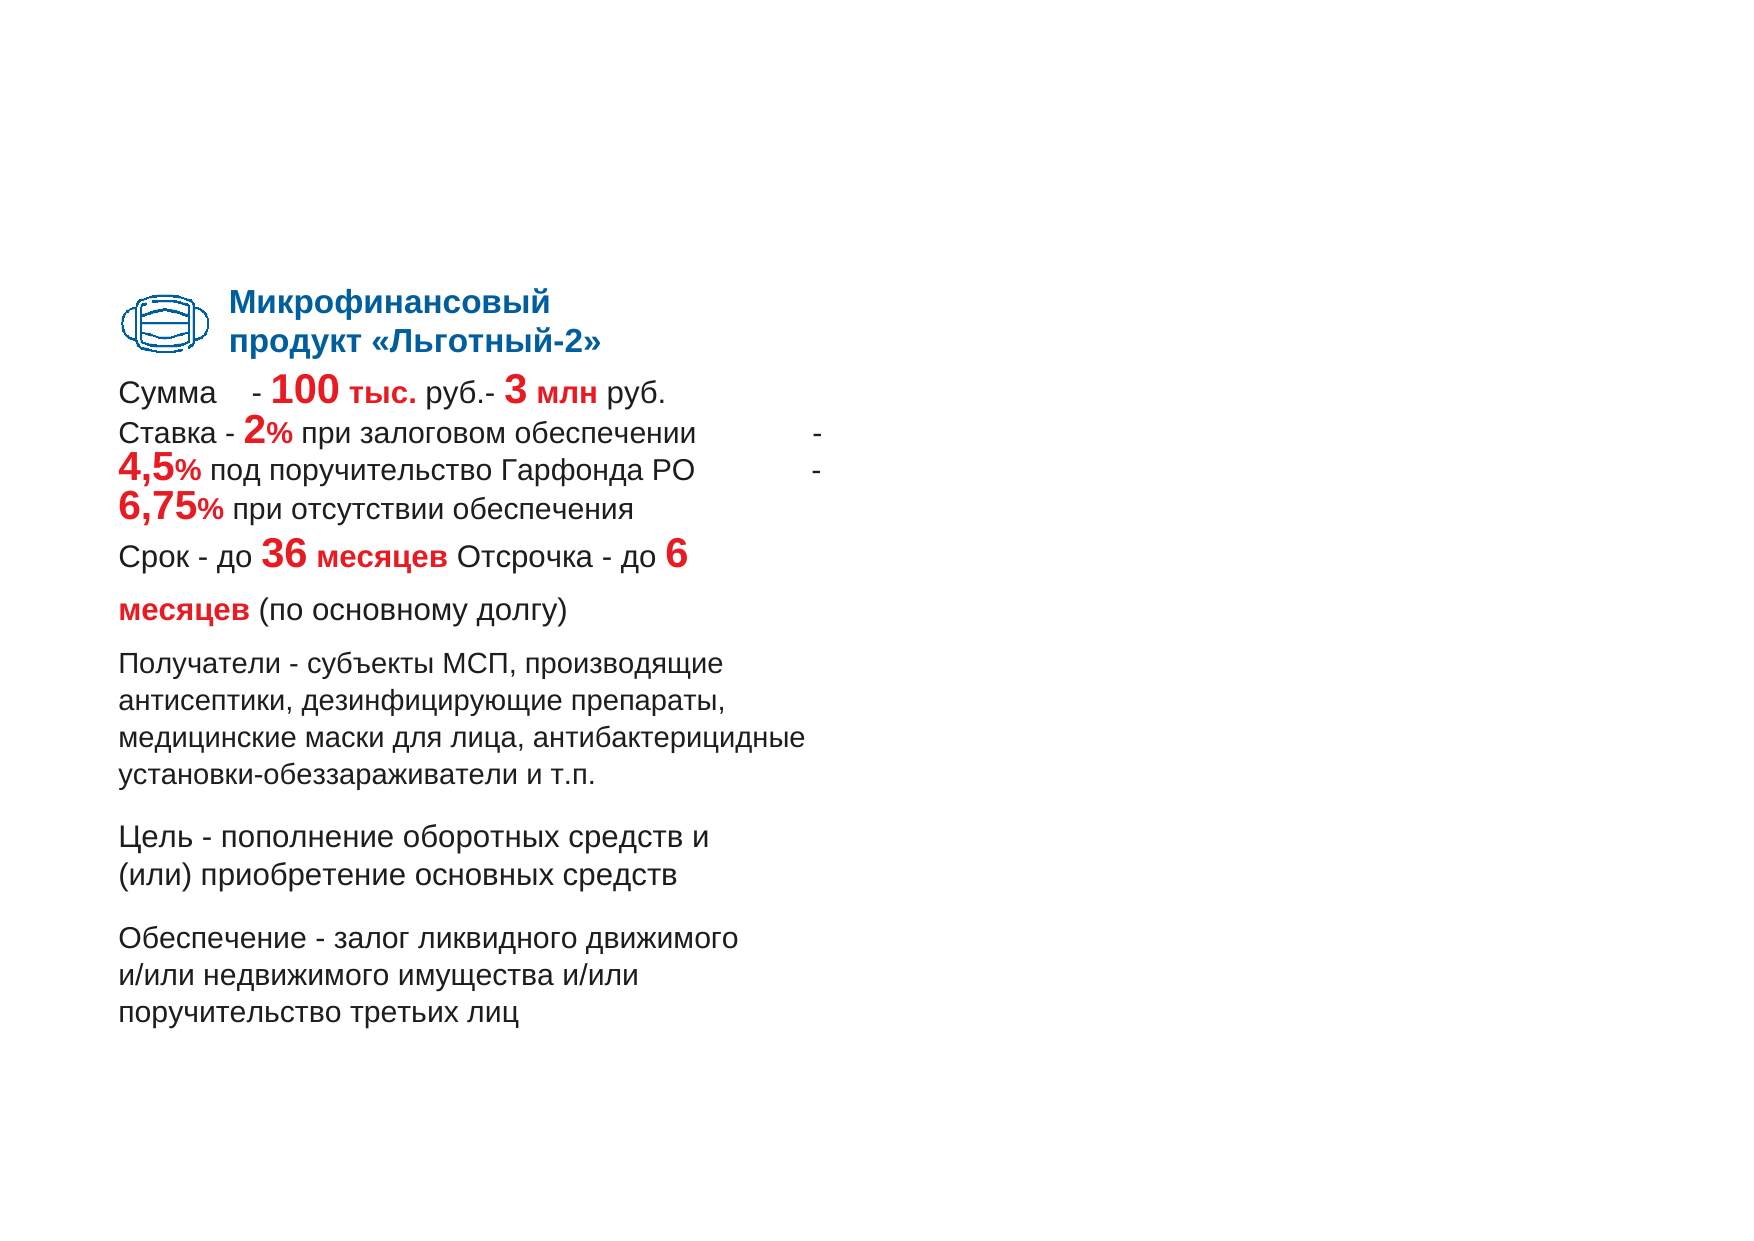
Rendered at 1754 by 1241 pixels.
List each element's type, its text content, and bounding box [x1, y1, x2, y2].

picture [118, 291, 211, 355]
text Срок - до 36 месяцев Отсрочка - до 6 месяцев (по основному долгу) [118, 528, 796, 627]
text Обеспечение - залог ликвидного движимого и/или недвижимого имущества и/или поручительство третьих лиц [118, 920, 760, 1029]
text Сумма - 100 тыс. руб.- 3 млн руб. [118, 364, 842, 412]
text Микрофинансовый продукт «Льготный-2» [228, 284, 667, 359]
text Цель - пополнение оборотных средств и (или) приобретение основных средств [118, 818, 783, 892]
text Ставка - 2% при залоговом обеспечении Ставка - 4,5% под поручительство Гарфонда РО Ставка - 6,75% при отсутствии обеспечения [118, 412, 842, 528]
text Получатели - субъекты МСП, производящие антисептики, дезинфицирующие препараты, медицинские маски для лица, антибактерицидные установки-обеззараживатели и т.п. [118, 646, 842, 790]
